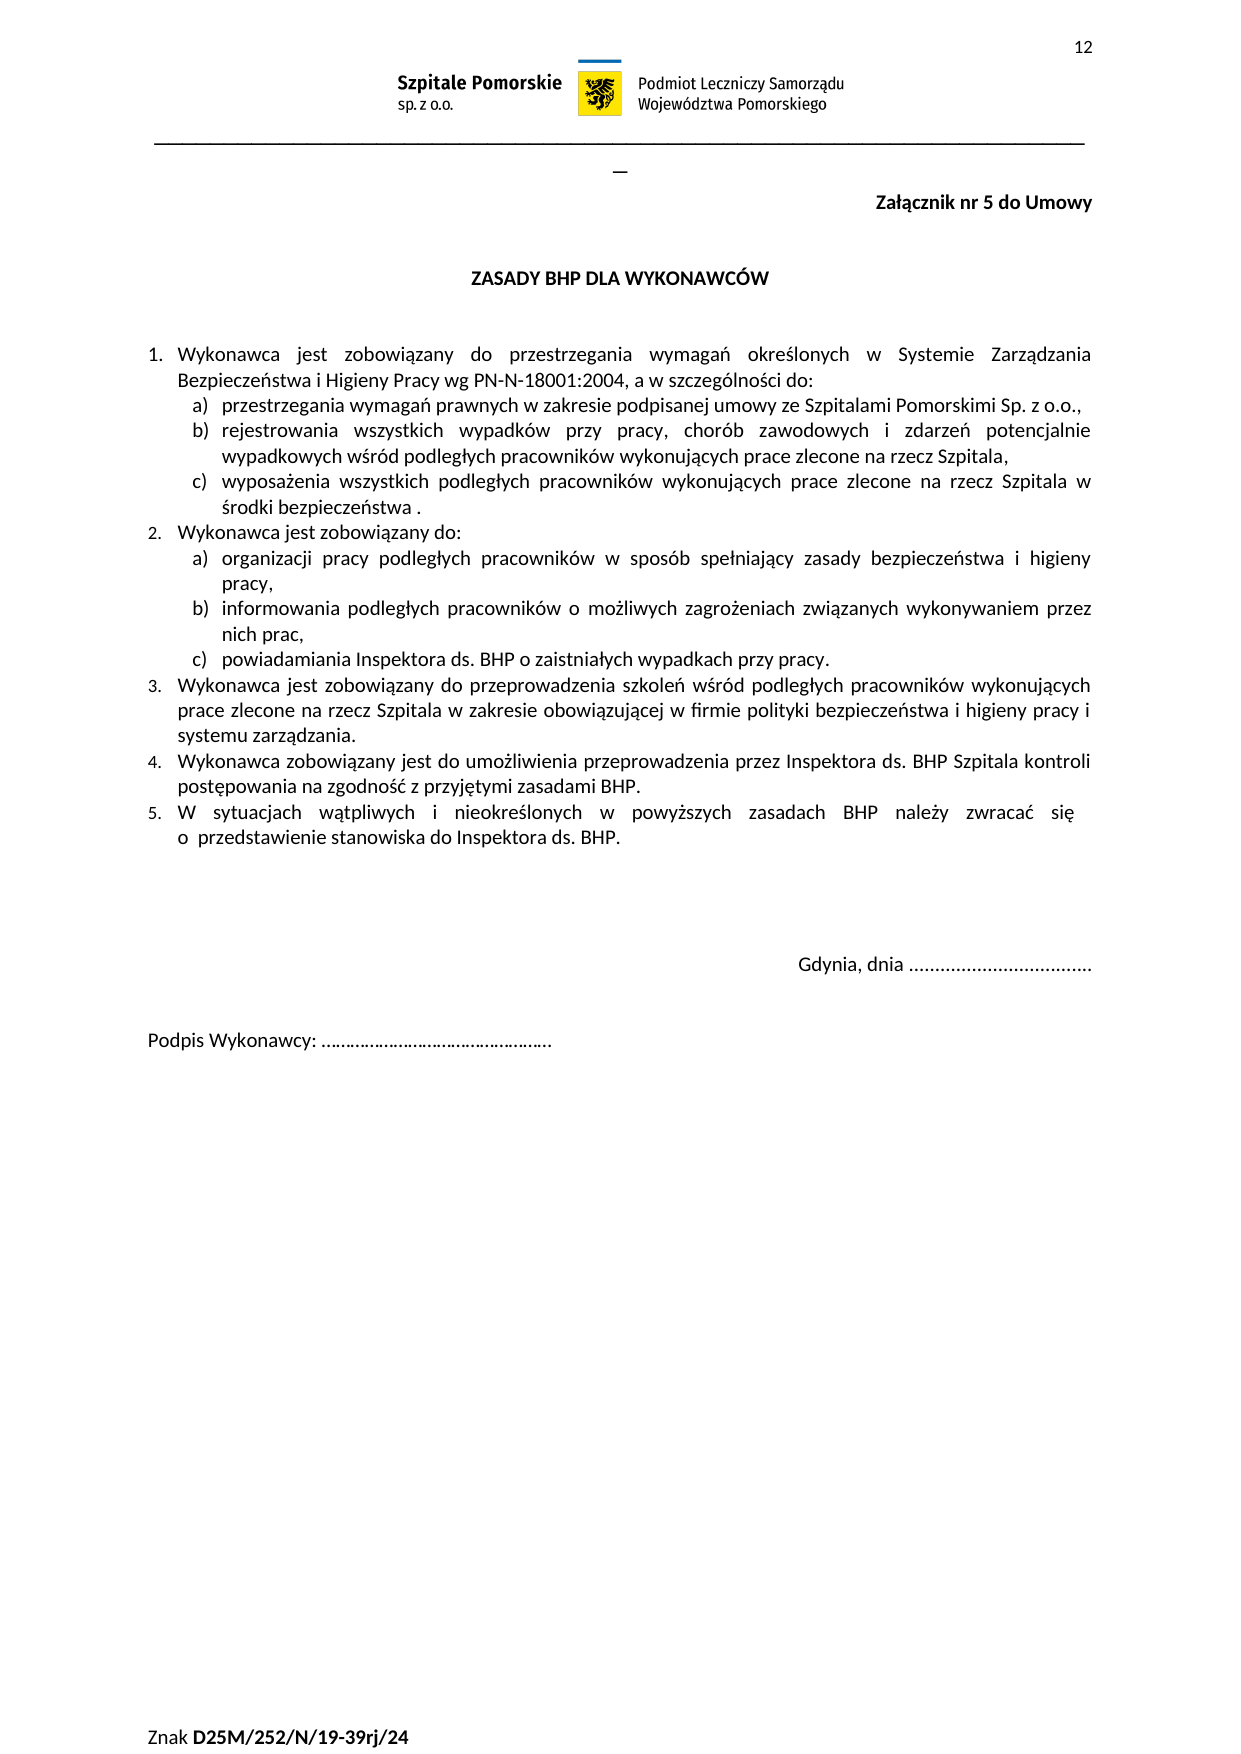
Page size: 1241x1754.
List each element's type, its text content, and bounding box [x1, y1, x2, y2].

list W sytuacjach wątpliwych i nieokreślonych w powyższych zasadach BHP należy zwracać się o przedstawienie stanowiska do Inspektora ds. BHP. [148, 799, 1092, 850]
list wyposażenia wszystkich podległych pracowników wykonujących prace zlecone na rzecz Szpitala w środki bezpieczeństwa . [192, 468, 1092, 519]
text Gdynia, dnia ................................... [148, 951, 1092, 977]
list Wykonawca jest zobowiązany do przeprowadzenia szkoleń wśród podległych pracowników wykonujących prace zlecone na rzecz Szpitala w zakresie obowiązującej w firmie polityki bezpieczeństwa i higieny pracy i systemu zarządzania. [148, 672, 1092, 748]
list organizacji pracy podległych pracowników w sposób spełniający zasady bezpieczeństwa i higieny pracy, [192, 545, 1092, 596]
list Wykonawca jest zobowiązany do przestrzegania wymagań określonych w Systemie Zarządzania Bezpieczeństwa i Higieny Pracy wg PN-N-18001:2004, a w szczególności do: [148, 341, 1092, 392]
list rejestrowania wszystkich wypadków przy pracy, chorób zawodowych i zdarzeń potencjalnie wypadkowych wśród podległych pracowników wykonujących prace zlecone na rzecz Szpitala, [192, 418, 1092, 468]
text ZASADY BHP DLA WYKONAWCÓW [148, 265, 1092, 291]
list Wykonawca jest zobowiązany do: [148, 519, 1092, 545]
text Podpis Wykonawcy: ………………………………………… [148, 1028, 1092, 1053]
list informowania podległych pracowników o możliwych zagrożeniach związanych wykonywaniem przez nich prac, [192, 596, 1092, 646]
list powiadamiania Inspektora ds. BHP o zaistniałych wypadkach przy pracy. [192, 646, 1092, 672]
list Wykonawca zobowiązany jest do umożliwienia przeprowadzenia przez Inspektora ds. BHP Szpitala kontroli postępowania na zgodność z przyjętymi zasadami BHP. [148, 748, 1092, 799]
list przestrzegania wymagań prawnych w zakresie podpisanej umowy ze Szpitalami Pomorskimi Sp. z o.o., [192, 392, 1092, 418]
picture [396, 58, 844, 117]
text Załącznik nr 5 do Umowy [148, 189, 1092, 214]
